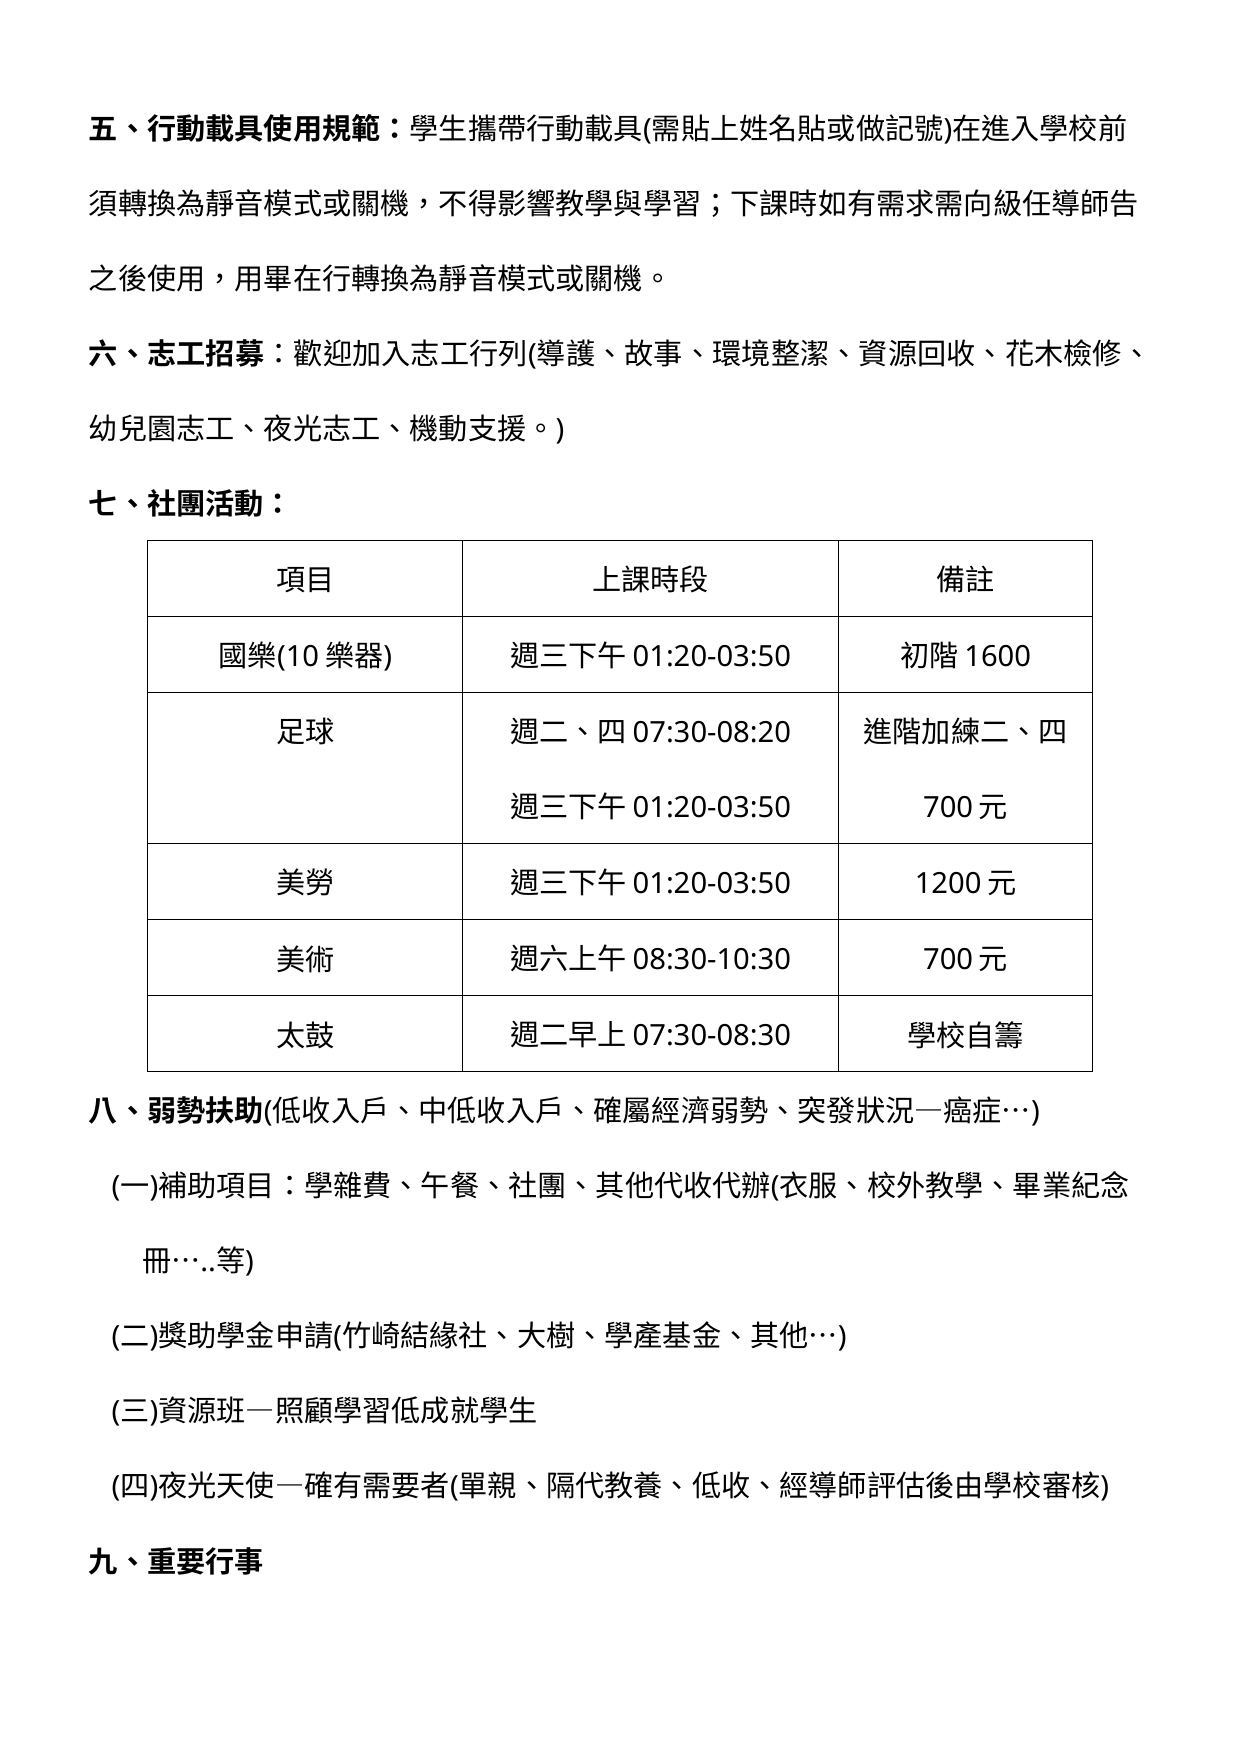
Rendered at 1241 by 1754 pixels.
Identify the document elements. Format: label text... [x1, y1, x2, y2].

table_cell 700元 [839, 920, 1092, 995]
table_cell 國樂(10樂器) [148, 617, 462, 692]
table_cell 週六上午08:30-10:30 [463, 920, 838, 995]
table_cell 週二早上07:30-08:30 [463, 996, 838, 1071]
text 八、弱勢扶助(低收入戶、中低收入戶、確屬經濟弱勢、突發狀況—癌症…) [89, 1072, 1152, 1147]
table_cell 週二、四07:30-08:20 週三下午01:20-03:50 [463, 693, 838, 843]
text (一)補助項目：學雜費、午餐、社團、其他代收代辦(衣服、校外教學、畢業紀念 [89, 1147, 1152, 1222]
table_cell 美勞 [148, 844, 462, 919]
table_cell 初階1600 [839, 617, 1092, 692]
text 五、行動載具使用規範：學生攜帶行動載具(需貼上姓名貼或做記號)在進入學校前須轉換為靜音模式或關機，不得影響教學與學習；下課時如有需求需向級任導師告之後使用，用畢在行轉換為靜音模式或關機。 [89, 89, 1152, 314]
table_cell 1200元 [839, 844, 1092, 919]
table_cell 太鼓 [148, 996, 462, 1071]
text 六、志工招募：歡迎加入志工行列(導護、故事、環境整潔、資源回收、花木檢修、幼兒園志工、夜光志工、機動支援。) [89, 314, 1152, 464]
table_cell 美術 [148, 920, 462, 995]
table_cell 週三下午01:20-03:50 [463, 617, 838, 692]
text 九、重要行事 [89, 1522, 1152, 1597]
table_header 項目 [148, 541, 462, 616]
text 七、社團活動： [89, 464, 1152, 539]
table_header 備註 [839, 541, 1092, 616]
text (四)夜光天使—確有需要者(單親、隔代教養、低收、經導師評估後由學校審核) [89, 1447, 1152, 1522]
table_cell 進階加練二、四 700元 [839, 693, 1092, 843]
text (二)獎助學金申請(竹崎結緣社、大樹、學產基金、其他…) [89, 1297, 1152, 1372]
table_cell 學校自籌 [839, 996, 1092, 1071]
text (三)資源班—照顧學習低成就學生 [89, 1372, 1152, 1447]
table_header 上課時段 [463, 541, 838, 616]
table_cell 週三下午01:20-03:50 [463, 844, 838, 919]
text 冊…..等) [89, 1222, 1152, 1297]
table_cell 足球 [148, 693, 462, 843]
